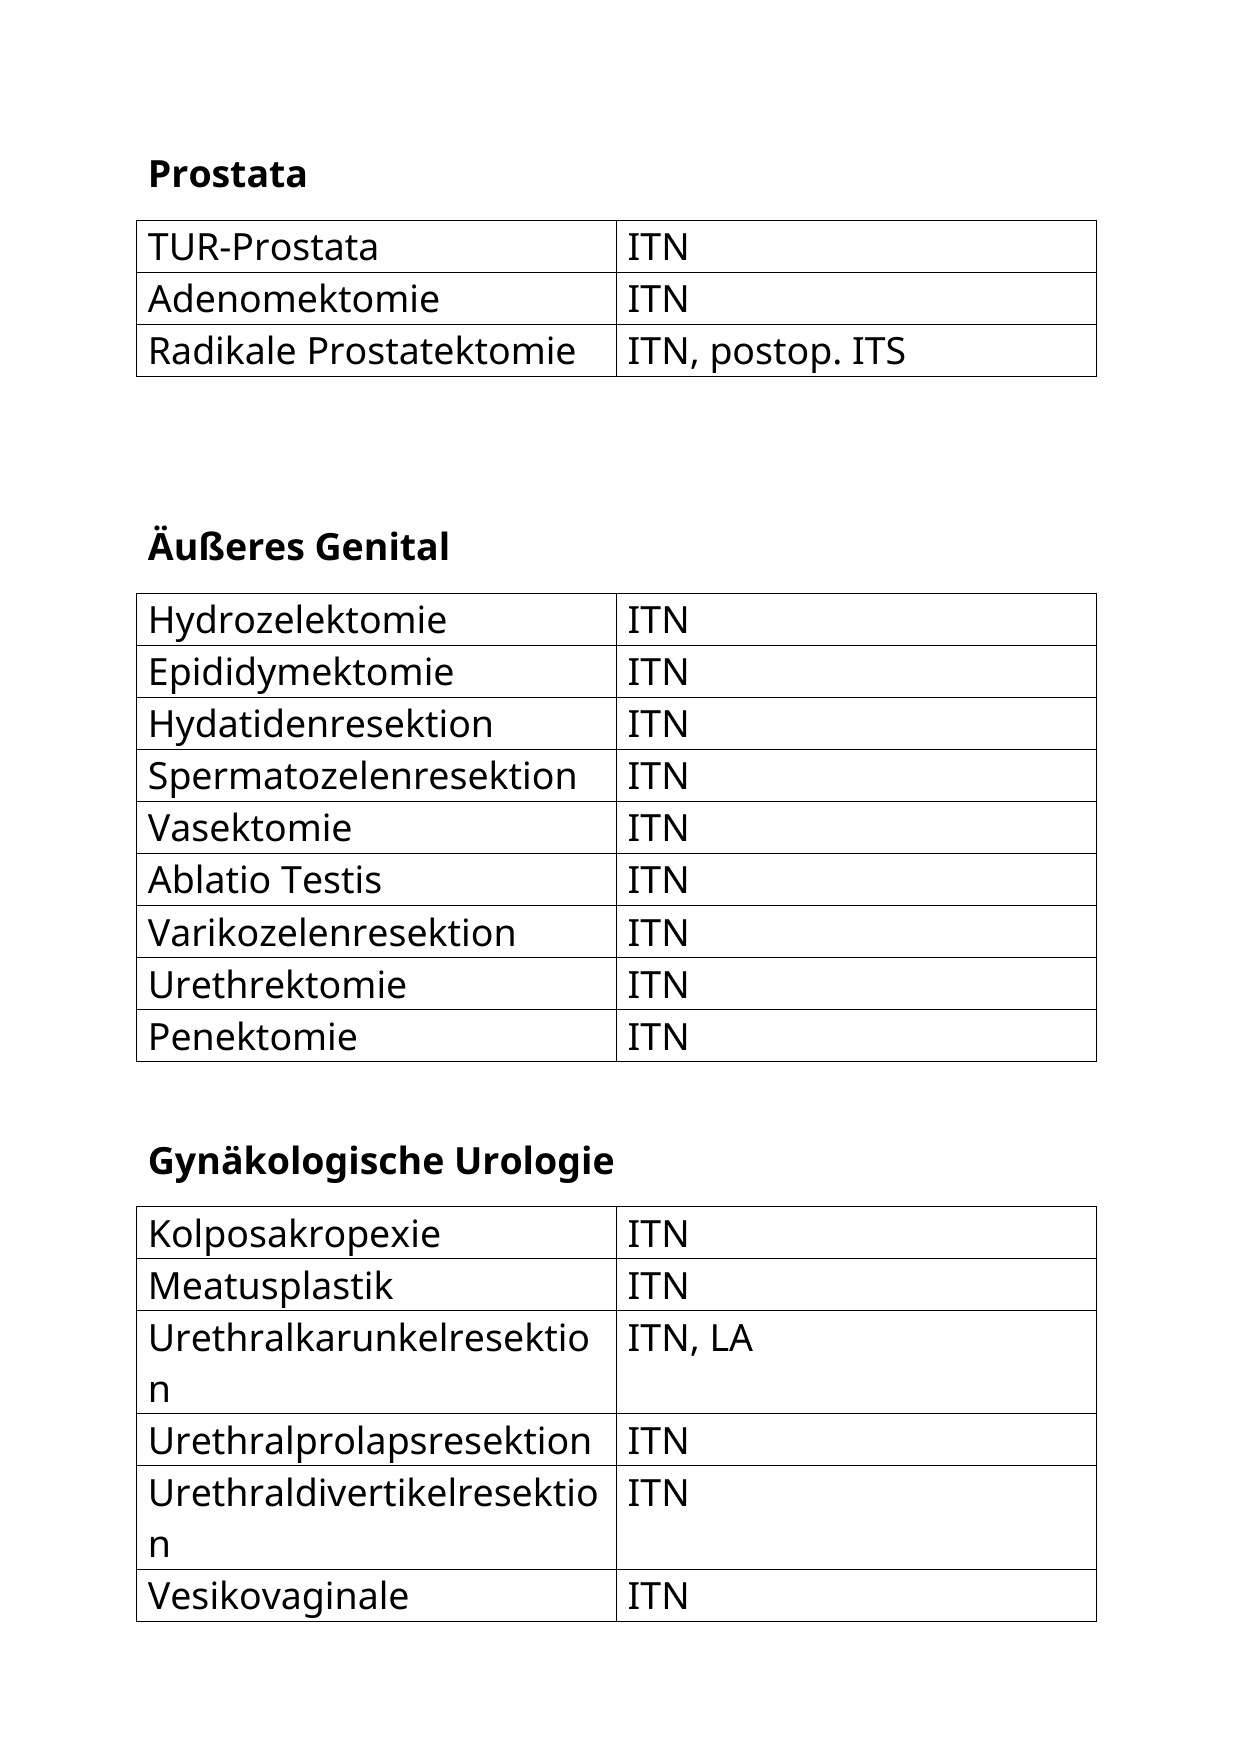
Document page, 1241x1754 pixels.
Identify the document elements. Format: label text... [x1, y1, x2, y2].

table_cell ITN [617, 646, 1096, 697]
table_cell Urethralprolapsresektion [137, 1414, 616, 1465]
table_header ITN [617, 594, 1096, 644]
table_cell ITN [617, 1259, 1096, 1310]
table_header ITN [617, 221, 1096, 272]
table_cell Meatusplastik [137, 1259, 616, 1310]
table_header Kolposakropexie [137, 1207, 616, 1258]
table_cell ITN [617, 698, 1096, 749]
text Äußeres Genital [148, 521, 1093, 572]
table_cell ITN [617, 750, 1096, 801]
table_cell ITN [617, 802, 1096, 853]
table_cell ITN [617, 958, 1096, 1009]
table_cell Adenomektomie [137, 273, 616, 324]
table_cell ITN [617, 1414, 1096, 1465]
table_cell ITN [617, 906, 1096, 957]
table_cell Radikale Prostatektomie [137, 325, 616, 376]
table_cell Urethralkarunkelresektion [137, 1311, 616, 1413]
table_cell Varikozelenresektion [137, 906, 616, 957]
table_cell ITN [617, 1466, 1096, 1568]
table_cell ITN [617, 1570, 1096, 1621]
table_cell Spermatozelenresektion [137, 750, 616, 801]
table_cell Penektomie [137, 1010, 616, 1061]
text Prostata [148, 148, 1093, 199]
text Gynäkologische Urologie [148, 1134, 1093, 1185]
table_cell Hydatidenresektion [137, 698, 616, 749]
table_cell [137, 1570, 616, 1621]
table_cell Vasektomie [137, 802, 616, 853]
table_header TUR-Prostata [137, 221, 616, 272]
table_cell Epididymektomie [137, 646, 616, 697]
table_cell ITN [617, 854, 1096, 905]
table_cell ITN [617, 273, 1096, 324]
table_cell ITN, postop. ITS [617, 325, 1096, 376]
table_cell Urethrektomie [137, 958, 616, 1009]
table_cell ITN, LA [617, 1311, 1096, 1413]
table_cell ITN [617, 1010, 1096, 1061]
table_cell Urethraldivertikelresektion [137, 1466, 616, 1568]
table_header Hydrozelektomie [137, 594, 616, 644]
table_header ITN [617, 1207, 1096, 1258]
table_cell Ablatio Testis [137, 854, 616, 905]
